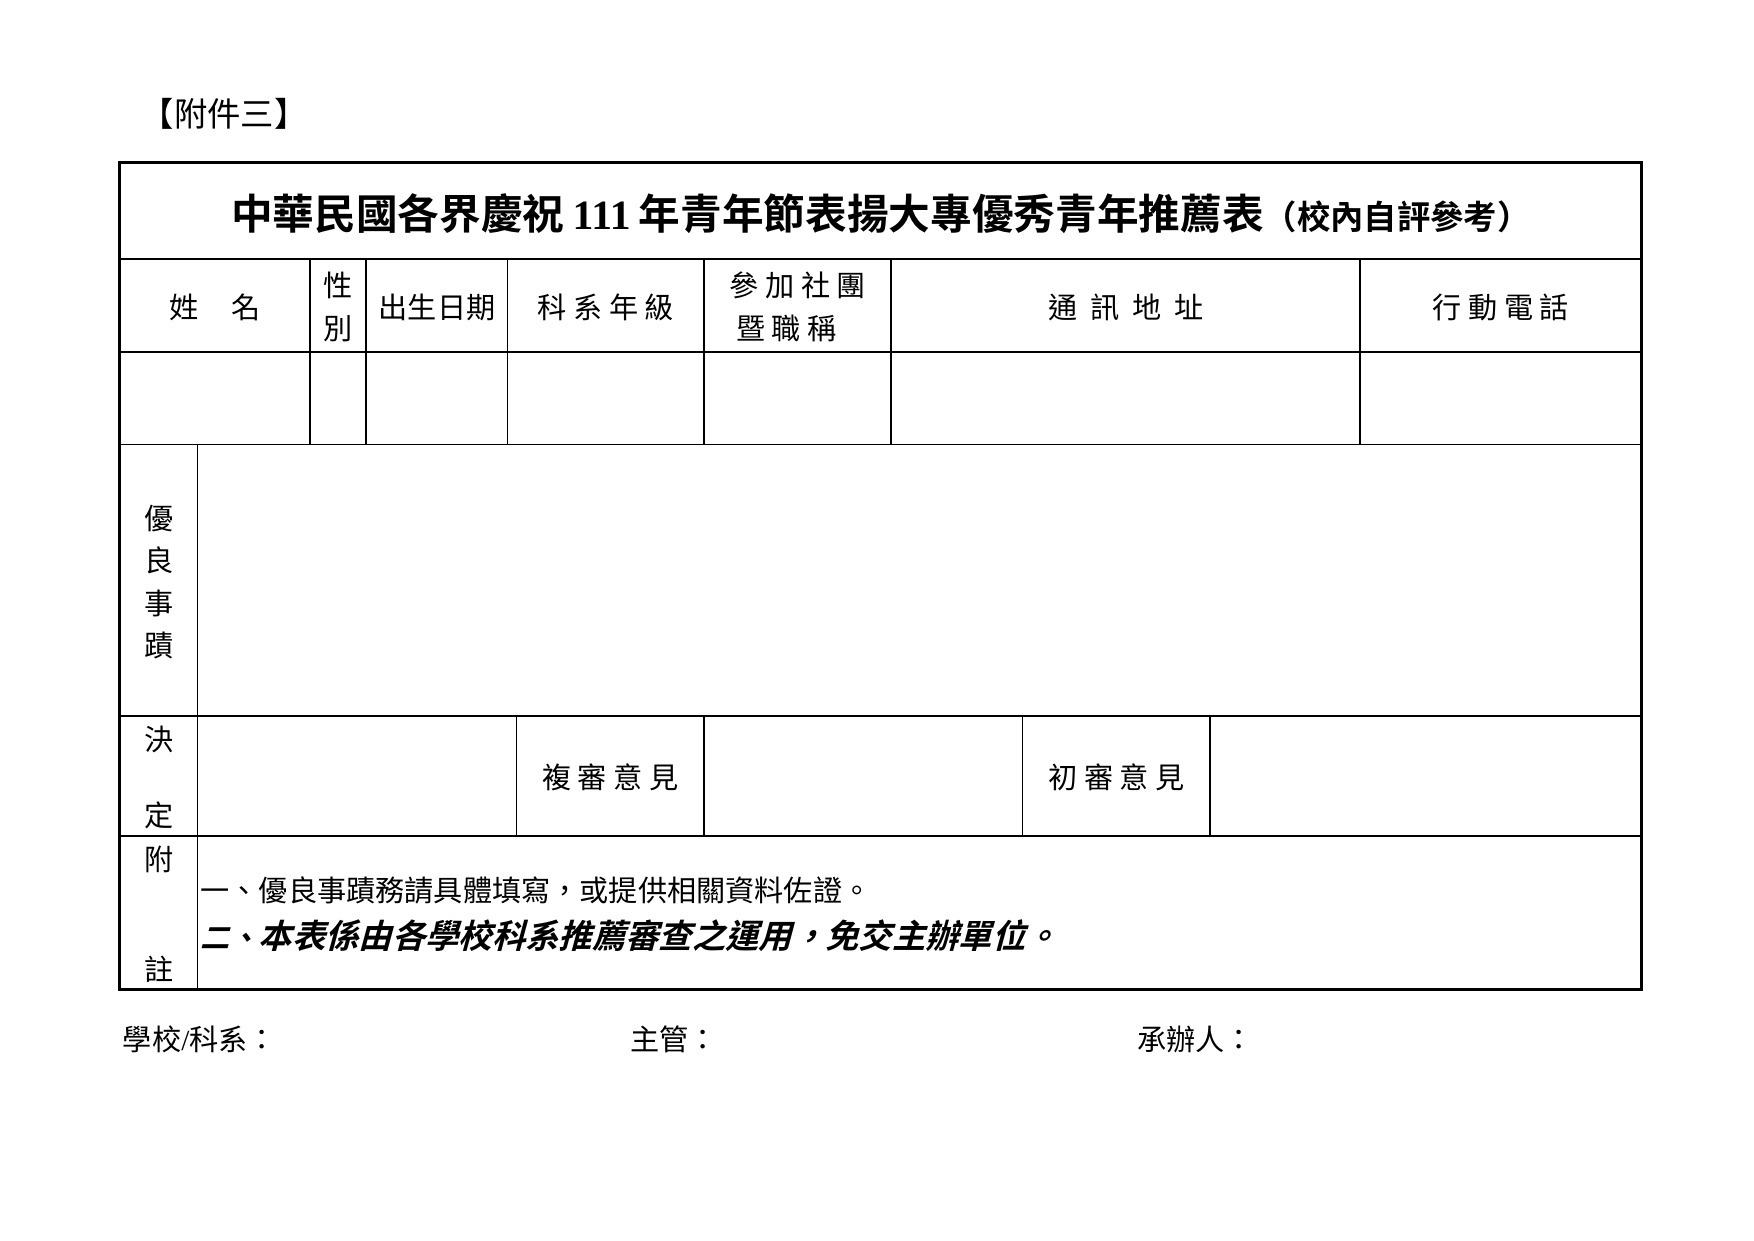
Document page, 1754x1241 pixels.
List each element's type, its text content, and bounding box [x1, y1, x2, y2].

table_cell 科 系 年 級 [508, 260, 703, 351]
table_cell 行 動 電 話 [1361, 260, 1640, 351]
table_cell 一、優良事蹟務請具體填寫，或提供相關資料佐證。 二、本表係由各學校科系推薦審查之運用，免交主辦單位。 [198, 837, 1640, 988]
table_cell 承辦人： [1134, 991, 1641, 1059]
table_cell [705, 353, 890, 443]
table_cell 參 加 社 團 暨 職 稱 [705, 260, 890, 351]
table_cell [367, 353, 507, 443]
table_cell [892, 353, 1359, 443]
table_header 中華民國各界慶祝111年青年節表揚大專優秀青年推薦表（校內自評參考） [121, 164, 1640, 258]
table_cell 初 審 意 見 [1023, 717, 1209, 835]
table_cell 姓 名 [121, 260, 309, 351]
table_cell 通 訊 地 址 [892, 260, 1359, 351]
table_cell [198, 445, 1640, 715]
table_cell 學校/科系： [120, 991, 627, 1059]
table_cell [1211, 717, 1640, 835]
table_cell 附 註 [121, 837, 197, 988]
table_cell 優 良 事 蹟 [121, 445, 197, 715]
table_cell 決 定 [121, 717, 197, 835]
table_cell [1361, 353, 1640, 443]
table_cell 性別 [311, 260, 365, 351]
table_cell [121, 353, 309, 443]
table_header 【附件三】 [129, 59, 1636, 161]
table_cell 出生日期 [367, 260, 507, 351]
table_cell [311, 353, 365, 443]
table_cell 主管： [627, 991, 1134, 1059]
table_cell [705, 717, 1022, 835]
table_cell [198, 717, 516, 835]
table_cell [508, 353, 703, 443]
table_cell 複 審 意 見 [517, 717, 703, 835]
